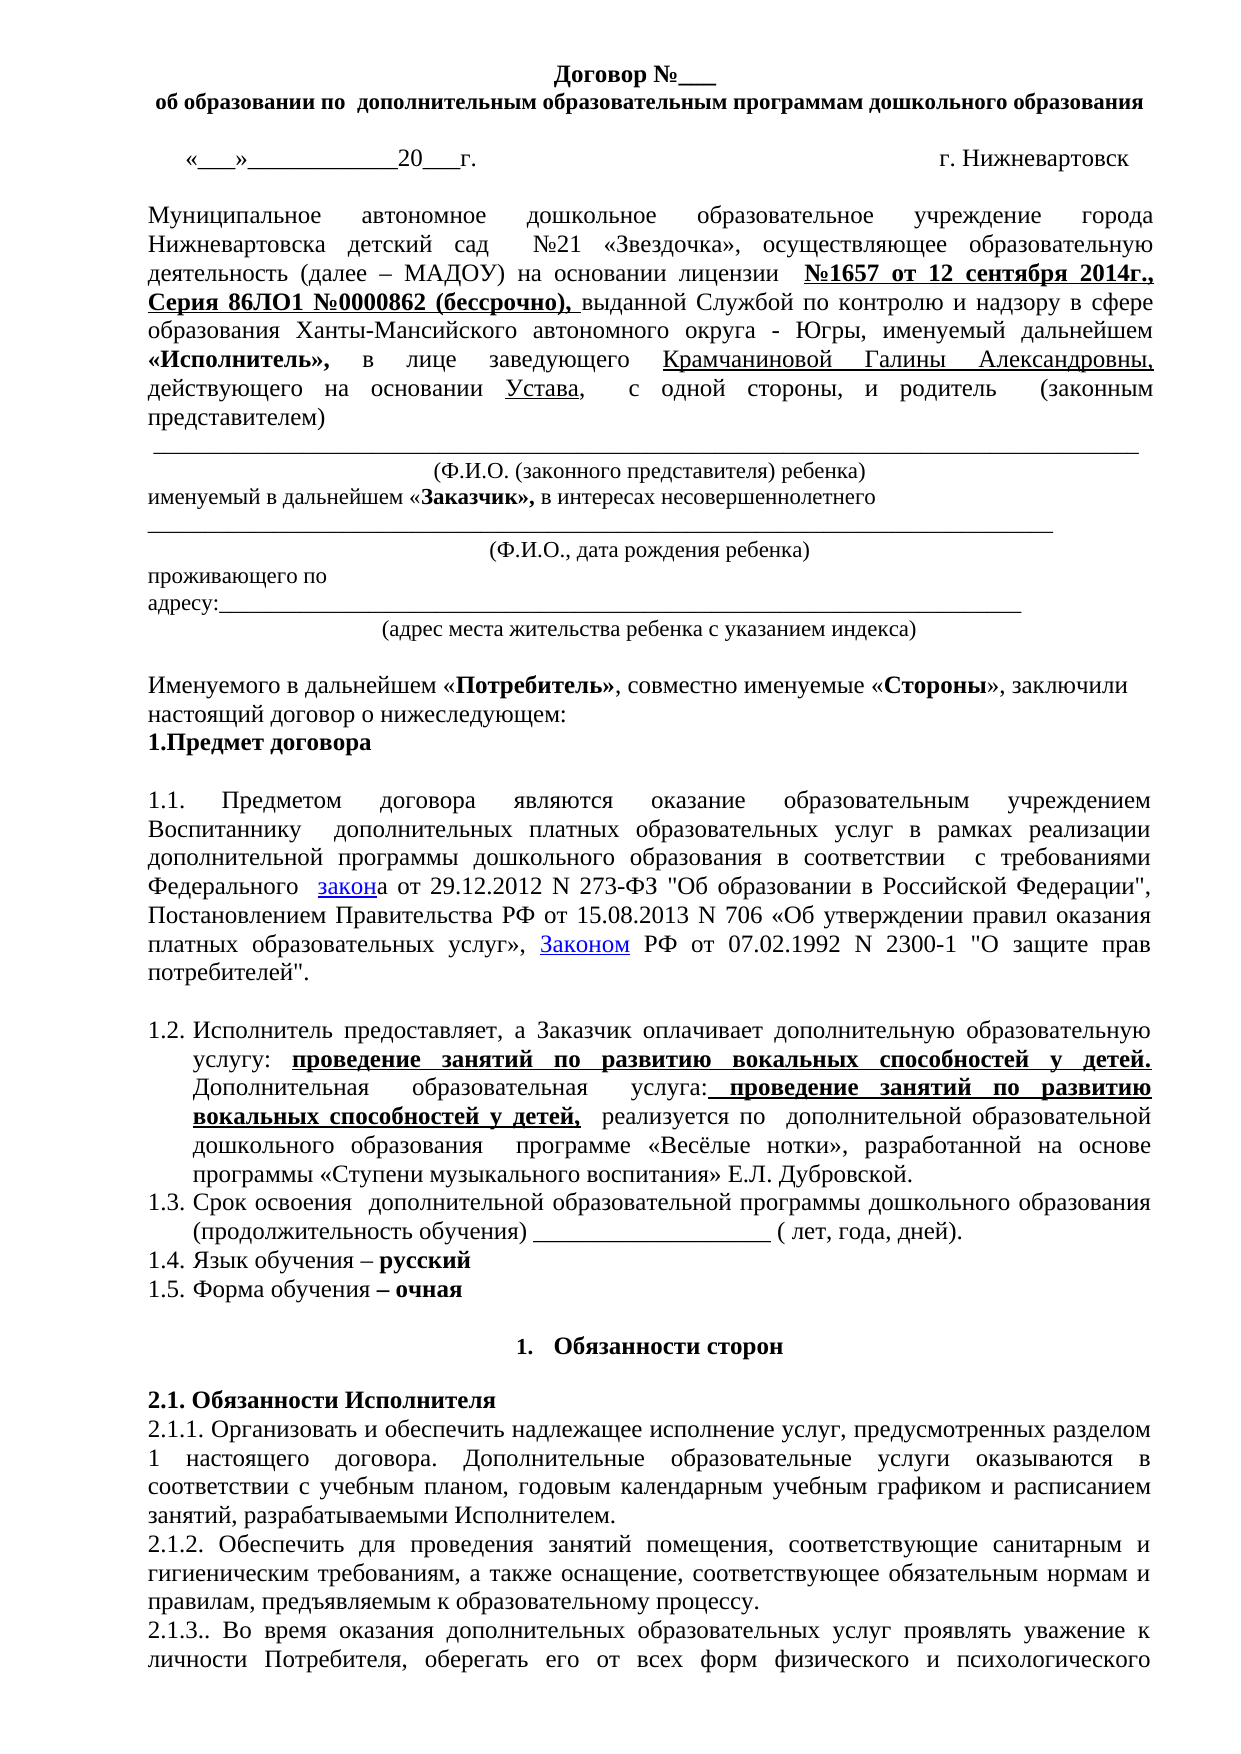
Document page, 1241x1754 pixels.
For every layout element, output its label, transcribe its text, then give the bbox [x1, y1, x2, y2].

text 2.1.1. Организовать и обеспечить надлежащее исполнение услуг, предусмотренных разделом 1 настоящего договора. Дополнительные образовательные услуги оказываются в соответствии с учебным планом, годовым календарным учебным графиком и расписанием занятий, разрабатываемыми Исполнителем. [148, 1414, 1152, 1529]
text именуемый в дальнейшем «Заказчик», в интересах несовершеннолетнего [148, 483, 1152, 509]
list Исполнитель предоставляет, а Заказчик оплачивает дополнительную образовательную услугу: проведение занятий по развитию вокальных способностей у детей. Дополнительная образовательная услуга: проведение занятий по развитию вокальных способностей у детей, реализуется по дополнительной образовательной дошкольного образования программе «Весёлые нотки», разработанной на основе программы «Ступени музыкального воспитания» Е.Л. Дубровской. [148, 1015, 1152, 1187]
list Язык обучения – русский [148, 1245, 1152, 1274]
list Форма обучения – очная [148, 1274, 1152, 1302]
text Именуемого в дальнейшем «Потребитель», совместно именуемые «Стороны», заключили настоящий договор о нижеследующем: [148, 670, 1152, 727]
text «___»____________20___г. г. Нижневартовск [148, 143, 1152, 172]
text 2.1. Обязанности Исполнителя [148, 1385, 1152, 1414]
text (адрес места жительства ребенка с указанием индекса) [148, 615, 1152, 641]
title об образовании по дополнительным образовательным программам дошкольного образования [148, 88, 1152, 114]
text (Ф.И.О. (законного представителя) ребенка) [148, 457, 1152, 483]
text Договор №___ [148, 59, 1122, 88]
text 1.Предмет договора [148, 727, 1152, 756]
text проживающего по адресу:______________________________________________________________________ [148, 562, 1152, 615]
list Срок освоения дополнительной образовательной программы дошкольного образования (продолжительность обучения) ___________________ ( лет, года, дней). [148, 1187, 1152, 1245]
text (Ф.И.О., дата рождения ребенка) [148, 536, 1152, 562]
text _______________________________________________________________________________ [148, 509, 1152, 536]
text ______________________________________________________________________________________ [148, 430, 1152, 457]
list Предметом договора являются оказание образовательным учреждением Воспитаннику дополнительных платных образовательных услуг в рамках реализации дополнительной программы дошкольного образования в соответствии с требованиями Федерального закона от 29.12.2012 N 273-ФЗ "Об образовании в Российской Федерации", Постановлением Правительства РФ от 15.08.2013 N 706 «Об утверждении правил оказания платных образовательных услуг», Законом РФ от 07.02.1992 N 2300-1 "О защите прав потребителей". [148, 785, 1152, 986]
text 2.1.2. Обеспечить для проведения занятий помещения, соответствующие санитарным и гигиеническим требованиям, а также оснащение, соответствующее обязательным нормам и правилам, предъявляемым к образовательному процессу. [148, 1529, 1152, 1615]
text Муниципальное автономное дошкольное образовательное учреждение города Нижневартовска детский сад №21 «Звездочка», осуществляющее образовательную деятельность (далее – МАДОУ) на основании лицензии №1657 от 12 сентября 2014г., Серия 86ЛО1 №0000862 (бессрочно), выданной Службой по контролю и надзору в сфере образования Ханты-Мансийского автономного округа - Югры, именуемый дальнейшем «Исполнитель», в лице заведующего Крамчаниновой Галины Александровны, действующего на основании Устава, с одной стороны, и родитель (законным представителем) [148, 200, 1154, 430]
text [148, 1615, 1152, 1673]
list Обязанности сторон [148, 1331, 1152, 1360]
